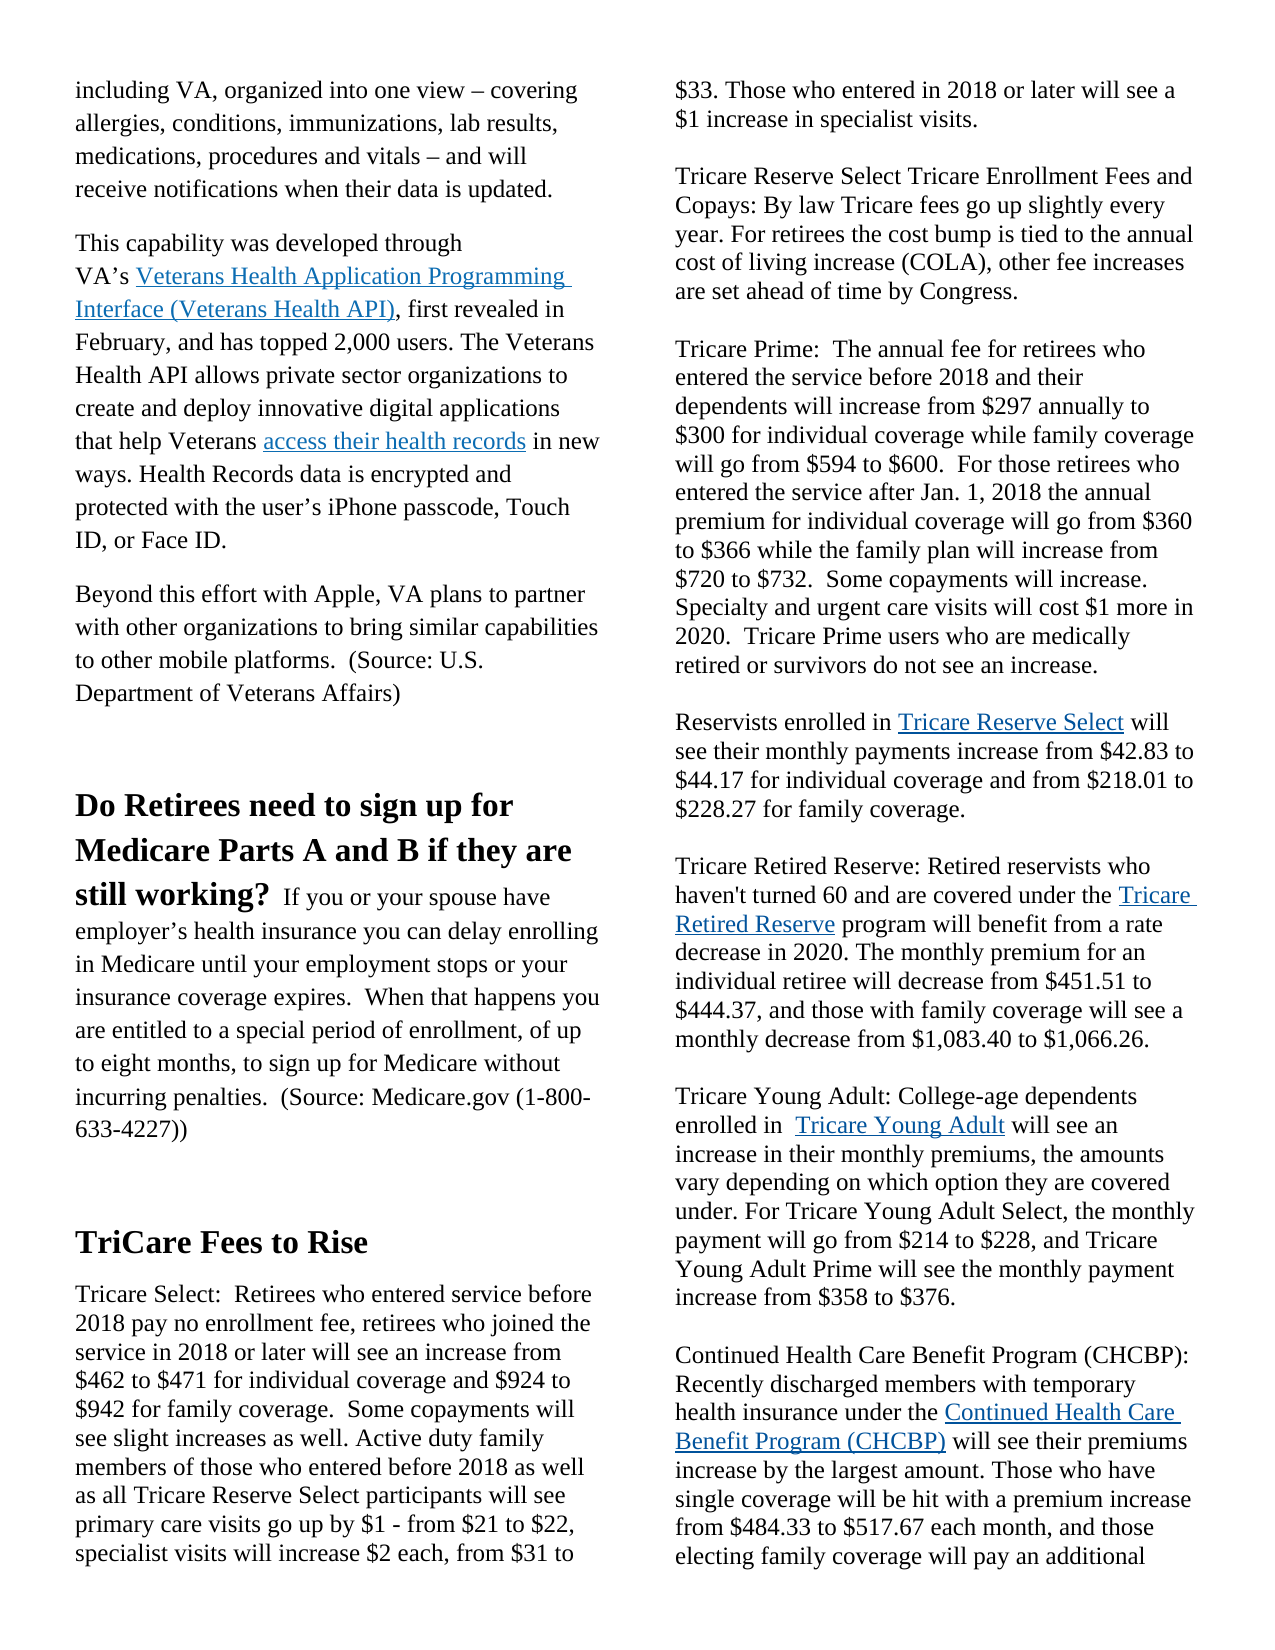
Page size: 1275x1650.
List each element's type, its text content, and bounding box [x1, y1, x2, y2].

text Tricare Select: Retirees who entered service before 2018 pay no enrollment fee, retirees who joined the service in 2018 or later will see an increase from $462 to $471 for individual coverage and $924 to $942 for family coverage. Some copayments will see slight increases as well. Active duty family members of those who entered before 2018 as well as all Tricare Reserve Select participants will see primary care visits go up by $1 - from $21 to $22, specialist visits will increase $2 each, from $31 to $33. Those who entered in 2018 or later will see a $1 increase in specialist visits. [75, 1279, 600, 1567]
text Reservists enrolled in Tricare Reserve Select will see their monthly payments increase from $42.83 to $44.17 for individual coverage and from $218.01 to $228.27 for family coverage. [675, 707, 1200, 822]
text This capability was developed through VA’s Veterans Health Application Programming Interface (Veterans Health API), first revealed in February, and has topped 2,000 users. The Veterans Health API allows private sector organizations to create and deploy innovative digital applications that help Veterans access their health records in new ways. Health Records data is encrypted and protected with the user’s iPhone passcode, Touch ID, or Face ID. [75, 228, 600, 554]
text Do Retirees need to sign up for Medicare Parts A and B if they are still working? If you or your spouse have employer’s health insurance you can delay enrolling in Medicare until your employment stops or your insurance coverage expires. When that happens you are entitled to a special period of enrollment, of up to eight months, to sign up for Medicare without incurring penalties. (Source: Medicare.gov (1-800-633-4227)) [75, 786, 600, 1143]
text Tricare Prime: The annual fee for retirees who entered the service before 2018 and their dependents will increase from $297 annually to $300 for individual coverage while family coverage will go from $594 to $600. For those retirees who entered the service after Jan. 1, 2018 the annual premium for individual coverage will go from $360 to $366 while the family plan will increase from $720 to $732. Some copayments will increase. Specialty and urgent care visits will cost $1 more in 2020. Tricare Prime users who are medically retired or survivors do not see an increase. [675, 334, 1200, 679]
text Tricare Reserve Select Tricare Enrollment Fees and Copays: By law Tricare fees go up slightly every year. For retirees the cost bump is tied to the annual cost of living increase (COLA), other fee increases are set ahead of time by Congress. [675, 161, 1200, 305]
text Tricare Young Adult: College-age dependents enrolled in Tricare Young Adult will see an increase in their monthly premiums, the amounts vary depending on which option they are covered under. For Tricare Young Adult Select, the monthly payment will go from $214 to $228, and Tricare Young Adult Prime will see the monthly payment increase from $358 to $376. [675, 1081, 1200, 1311]
text Beyond this effort with Apple, VA plans to partner with other organizations to bring similar capabilities to other mobile platforms. (Source: U.S. Department of Veterans Affairs) [75, 579, 600, 707]
text Tricare Retired Reserve: Retired reservists who haven't turned 60 and are covered under the Tricare Retired Reserve program will benefit from a rate decrease in 2020. The monthly premium for an individual retiree will decrease from $451.51 to $444.37, and those with family coverage will see a monthly decrease from $1,083.40 to $1,066.26. [675, 851, 1200, 1052]
text TriCare Fees to Rise [75, 1222, 600, 1261]
